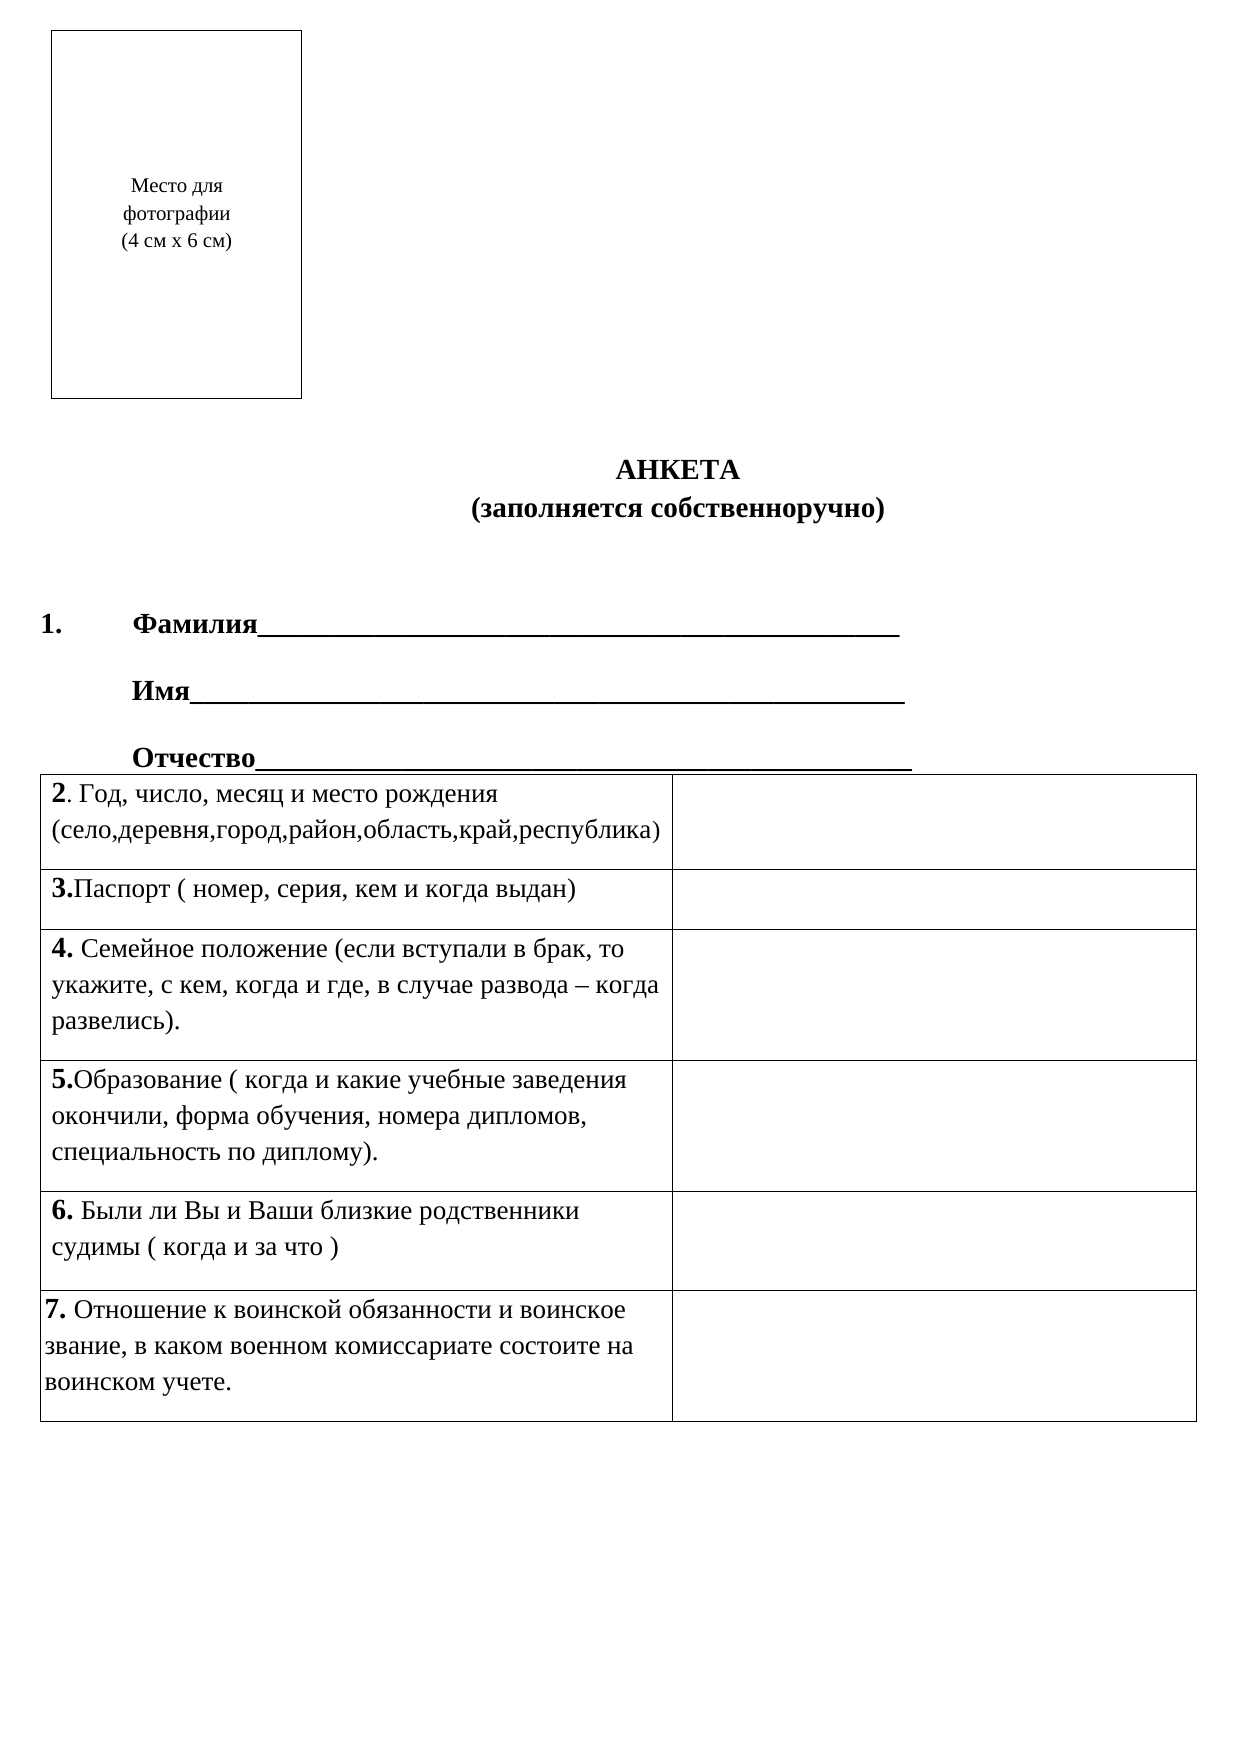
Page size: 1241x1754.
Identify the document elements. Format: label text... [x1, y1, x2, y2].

table_cell [673, 775, 1196, 869]
table_header АНКЕТА (заполняется собственноручно) Фамилия____________________________________________ Имя_________________________________________________ Отчество_____________________________________________ [40, 30, 1221, 774]
table_cell [673, 870, 1196, 929]
table_cell 7. Отношение к воинской обязанности и воинское звание, в каком военном комиссариате состоите на воинском учете. [41, 1291, 672, 1421]
table_cell 5.Образование ( когда и какие учебные заведения окончили, форма обучения, номера дипломов, специальность по диплому). [41, 1061, 672, 1191]
table_cell [673, 1061, 1196, 1191]
table_cell 2. Год, число, месяц и место рождения (село,деревня,город,район,область,край,республика) [41, 775, 672, 869]
table_cell [673, 1192, 1196, 1290]
table_cell 6. Были ли Вы и Ваши близкие родственники судимы ( когда и за что ) [41, 1192, 672, 1290]
table_cell 3.Паспорт ( номер, серия, кем и когда выдан) [41, 870, 672, 929]
table_cell [673, 930, 1196, 1060]
table_cell 4. Семейное положение (если вступали в брак, то укажите, с кем, когда и где, в случае развода – когда развелись). [41, 930, 672, 1060]
table_cell [673, 1291, 1196, 1421]
